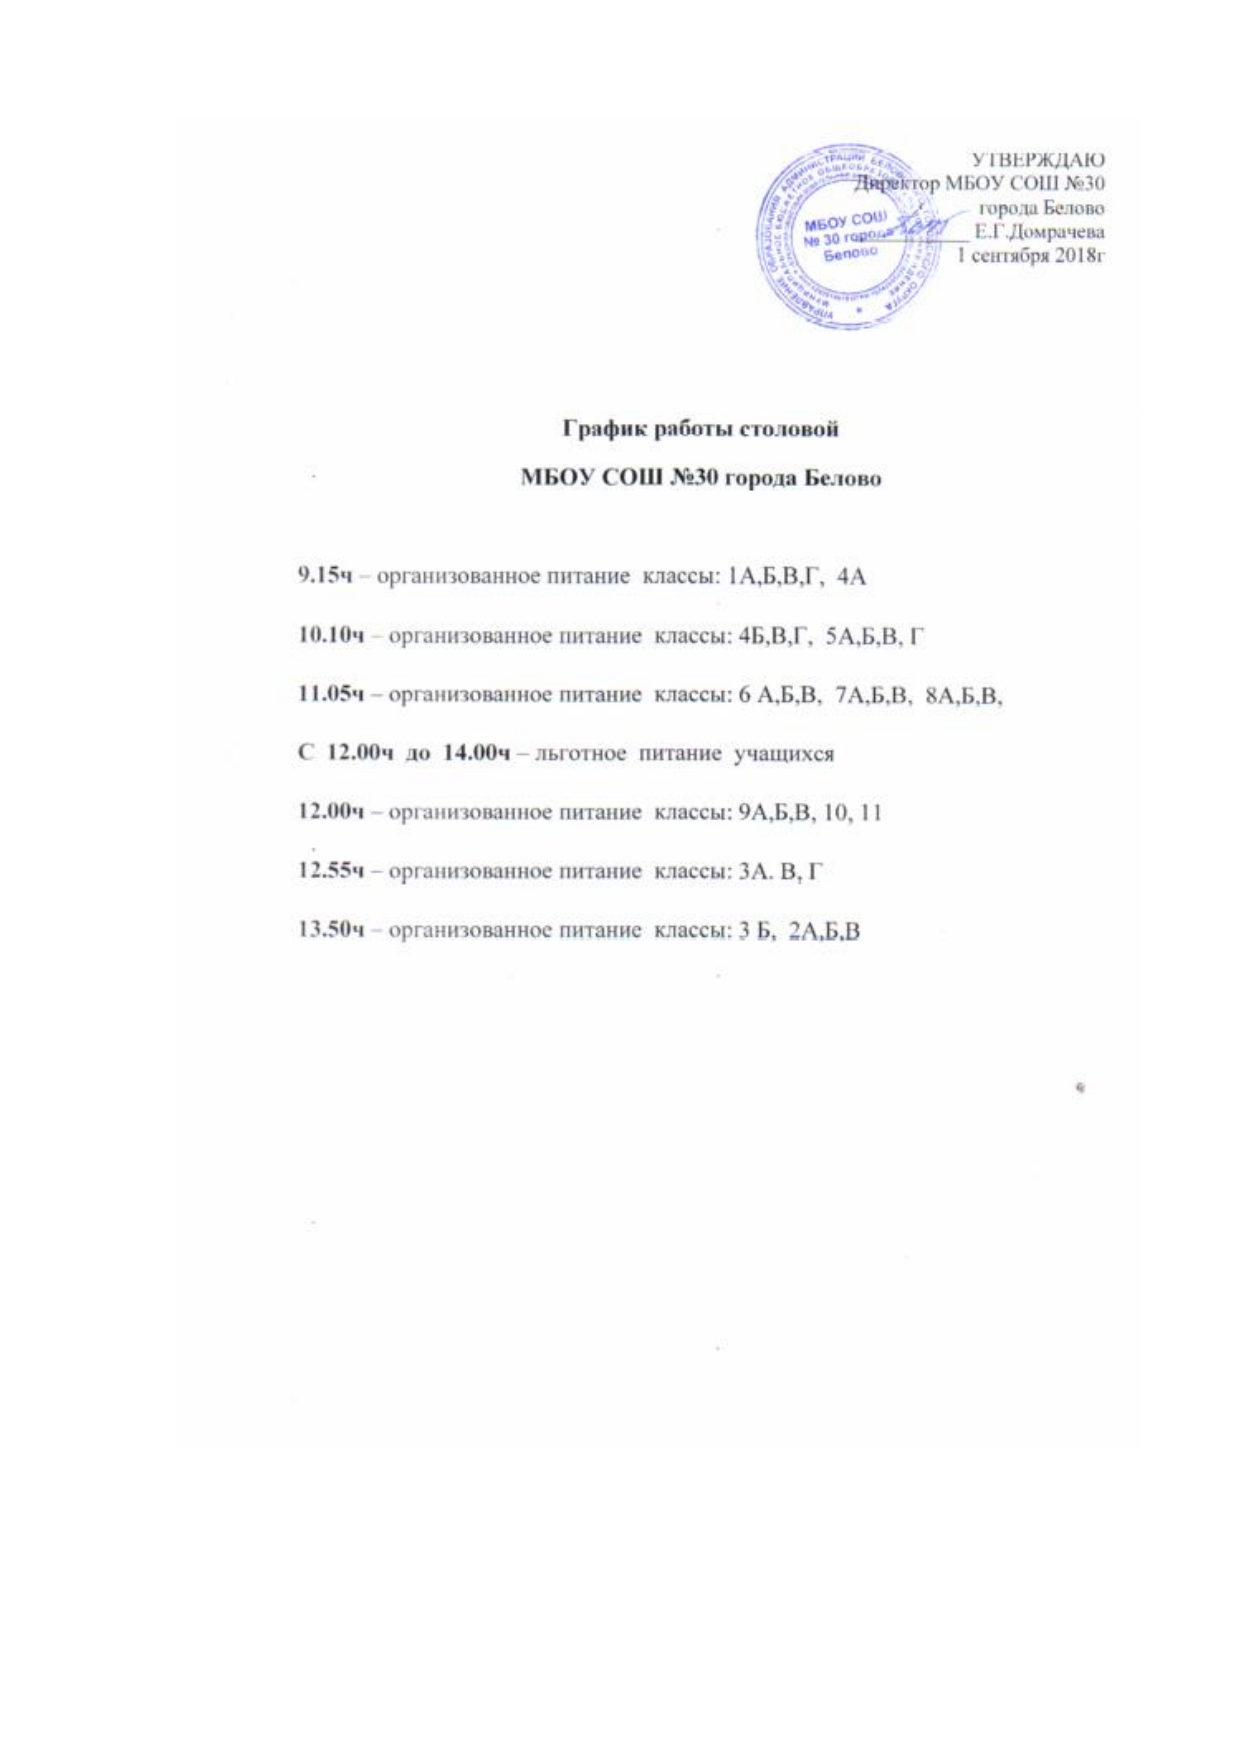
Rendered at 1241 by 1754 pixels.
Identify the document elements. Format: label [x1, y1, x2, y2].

picture [177, 118, 1143, 1449]
